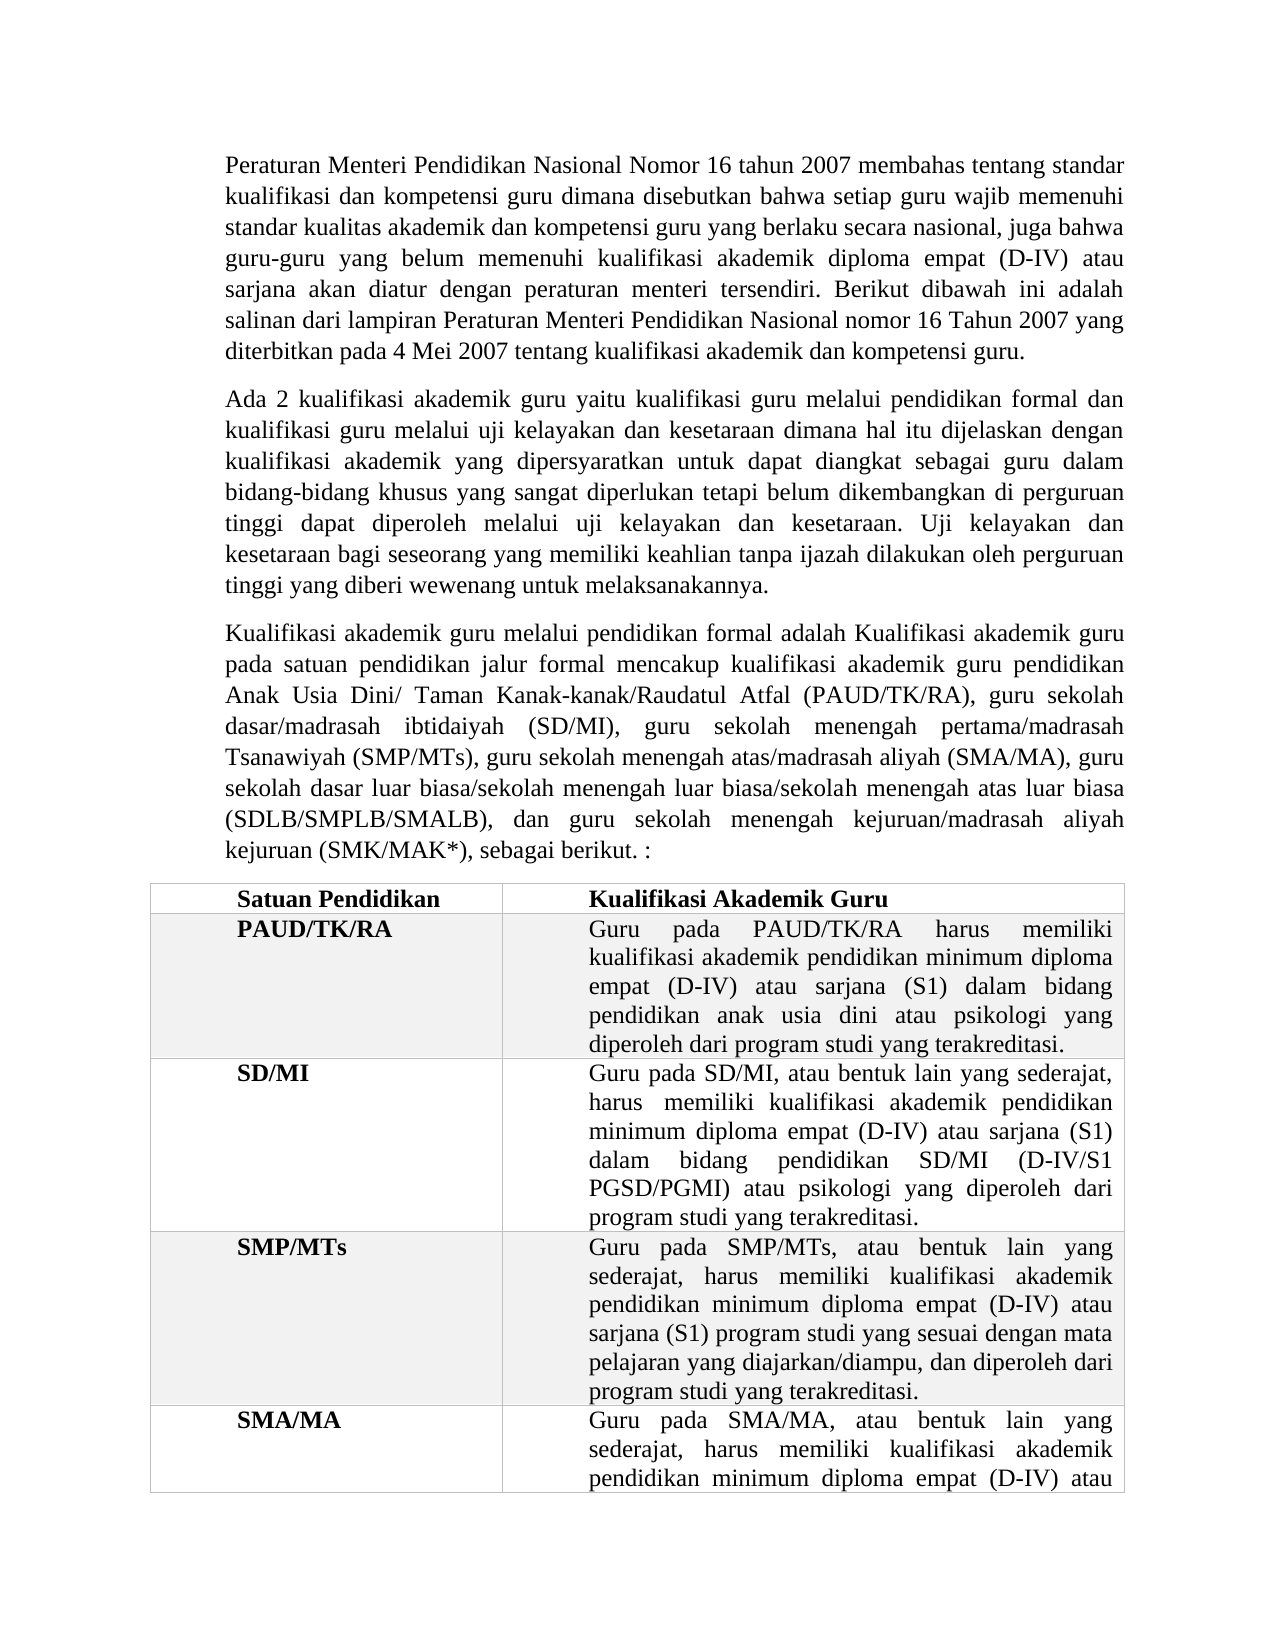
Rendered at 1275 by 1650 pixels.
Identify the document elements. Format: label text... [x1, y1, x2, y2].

text Kualifikasi akademik guru melalui pendidikan formal adalah Kualifikasi akademik guru pada satuan pendidikan jalur formal mencakup kualifikasi akademik guru pendidikan Anak Usia Dini/ Taman Kanak-kanak/Raudatul Atfal (PAUD/TK/RA), guru sekolah dasar/madrasah ibtidaiyah (SD/MI), guru sekolah menengah pertama/madrasah Tsanawiyah (SMP/MTs), guru sekolah menengah atas/madrasah aliyah (SMA/MA), guru sekolah dasar luar biasa/sekolah menengah luar biasa/sekolah menengah atas luar biasa (SDLB/SMPLB/SMALB), dan guru sekolah menengah kejuruan/madrasah aliyah kejuruan (SMK/MAK*), sebagai berikut. : [225, 618, 1125, 864]
table_cell SMA/MA [151, 1406, 502, 1492]
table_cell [503, 1406, 1124, 1492]
table_cell Guru pada SMP/MTs, atau bentuk lain yang sederajat, harus memiliki kualifikasi akademik pendidikan minimum diploma empat (D-IV) atau sarjana (S1) program studi yang sesuai dengan mata pelajaran yang diajarkan/diampu, dan diperoleh dari program studi yang terakreditasi. [503, 1232, 1124, 1404]
table_header Satuan Pendidikan [151, 884, 502, 913]
table_cell Guru pada SD/MI, atau bentuk lain yang sederajat, harus memiliki kualifikasi akademik pendidikan minimum diploma empat (D-IV) atau sarjana (S1) dalam bidang pendidikan SD/MI (D-IV/S1 PGSD/PGMI) atau psikologi yang diperoleh dari program studi yang terakreditasi. [503, 1059, 1124, 1231]
text Ada 2 kualifikasi akademik guru yaitu kualifikasi guru melalui pendidikan formal dan kualifikasi guru melalui uji kelayakan dan kesetaraan dimana hal itu dijelaskan dengan kualifikasi akademik yang dipersyaratkan untuk dapat diangkat sebagai guru dalam bidang-bidang khusus yang sangat diperlukan tetapi belum dikembangkan di perguruan tinggi dapat diperoleh melalui uji kelayakan dan kesetaraan. Uji kelayakan dan kesetaraan bagi seseorang yang memiliki keahlian tanpa ijazah dilakukan oleh perguruan tinggi yang diberi wewenang untuk melaksanakannya. [225, 384, 1125, 599]
text Peraturan Menteri Pendidikan Nasional Nomor 16 tahun 2007 membahas tentang standar kualifikasi dan kompetensi guru dimana disebutkan bahwa setiap guru wajib memenuhi standar kualitas akademik dan kompetensi guru yang berlaku secara nasional, juga bahwa guru-guru yang belum memenuhi kualifikasi akademik diploma empat (D-IV) atau sarjana akan diatur dengan peraturan menteri tersendiri. Berikut dibawah ini adalah salinan dari lampiran Peraturan Menteri Pendidikan Nasional nomor 16 Tahun 2007 yang diterbitkan pada 4 Mei 2007 tentang kualifikasi akademik dan kompetensi guru. [225, 150, 1125, 365]
table_cell Guru pada PAUD/TK/RA harus memiliki kualifikasi akademik pendidikan minimum diploma empat (D-IV) atau sarjana (S1) dalam bidang pendidikan anak usia dini atau psikologi yang diperoleh dari program studi yang terakreditasi. [503, 914, 1124, 1057]
table_cell SD/MI [151, 1059, 502, 1231]
table_cell PAUD/TK/RA [151, 914, 502, 1057]
table_cell SMP/MTs [151, 1232, 502, 1404]
table_header Kualifikasi Akademik Guru [503, 884, 1124, 913]
